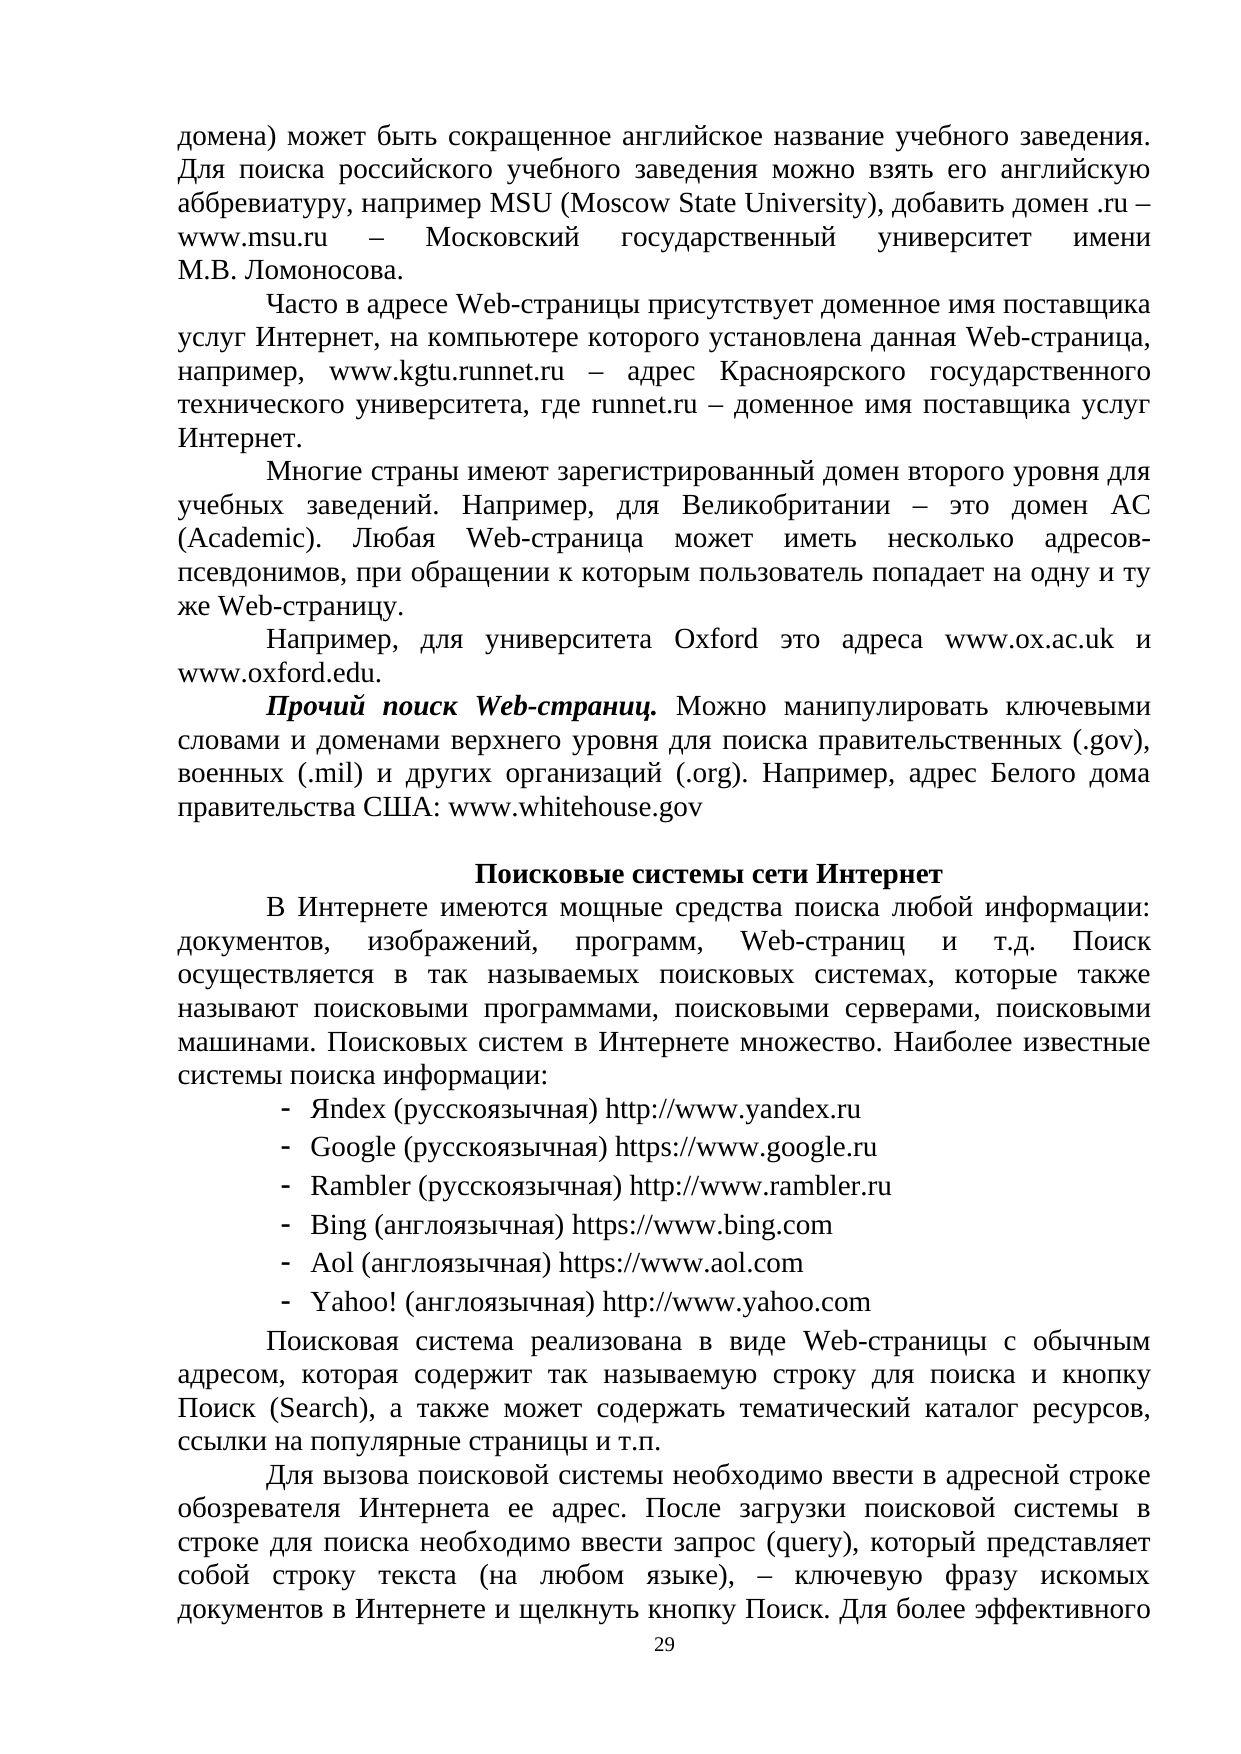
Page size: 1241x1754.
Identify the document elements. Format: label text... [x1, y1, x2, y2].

text Многие страны имеют зарегистрированный домен второго уровня для учебных заведений. Например, для Великобритании – это домен AC (Academic). Любая Web-страница может иметь несколько адресов-псевдонимов, при обращении к которым пользователь попадает на одну и ту же Web-страницу. [177, 453, 1152, 621]
list Яndex (русскоязычная) http://www.yandex.ru [252, 1091, 1152, 1124]
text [177, 1457, 1152, 1624]
list Yahoo! (англоязычная) http://www.yahoo.com [252, 1284, 1152, 1318]
list Aol (англоязычная) https://www.aol.com [252, 1245, 1152, 1279]
text Часто в адресе Web-страницы присутствует доменное имя поставщика услуг Интернет, на компьютере которого установлена данная Web-страница, например, www.kgtu.runnet.ru – адрес Красноярского государственного технического университета, где runnet.ru – доменное имя поставщика услуг Интернет. [177, 286, 1152, 453]
text Прочий поиск Web-страниц. Можно манипулировать ключевыми словами и доменами верхнего уровня для поиска правительственных (.gov), военных (.mil) и других организаций (.org). Например, адрес Белого дома правительства США: www.whitehouse.gov [177, 688, 1152, 822]
text В Интернете имеются мощные средства поиска любой информации: документов, изображений, программ, Web-страниц и т.д. Поиск осуществляется в так называемых поисковых системах, которые также называют поисковыми программами, поисковыми серверами, поисковыми машинами. Поисковых систем в Интернете множество. Наиболее известные системы поиска информации: [177, 889, 1152, 1091]
list Rambler (русскоязычная) http://www.rambler.ru [252, 1168, 1152, 1202]
text Поисковые системы сети Интернет [177, 856, 1152, 889]
list Bing (англоязычная) https://www.bing.com [252, 1207, 1152, 1240]
text Поисковая система реализована в виде Web-страницы с обычным адресом, которая содержит так называемую строку для поиска и кнопку Поиск (Search), а также может содержать тематический каталог ресурсов, ссылки на популярные страницы и т.п. [177, 1323, 1152, 1457]
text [177, 118, 1152, 286]
text Например, для университета Oxford это адреса www.ox.ac.uk и www.oxford.edu. [177, 621, 1152, 688]
list Google (русскоязычная) https://www.google.ru [252, 1129, 1152, 1163]
